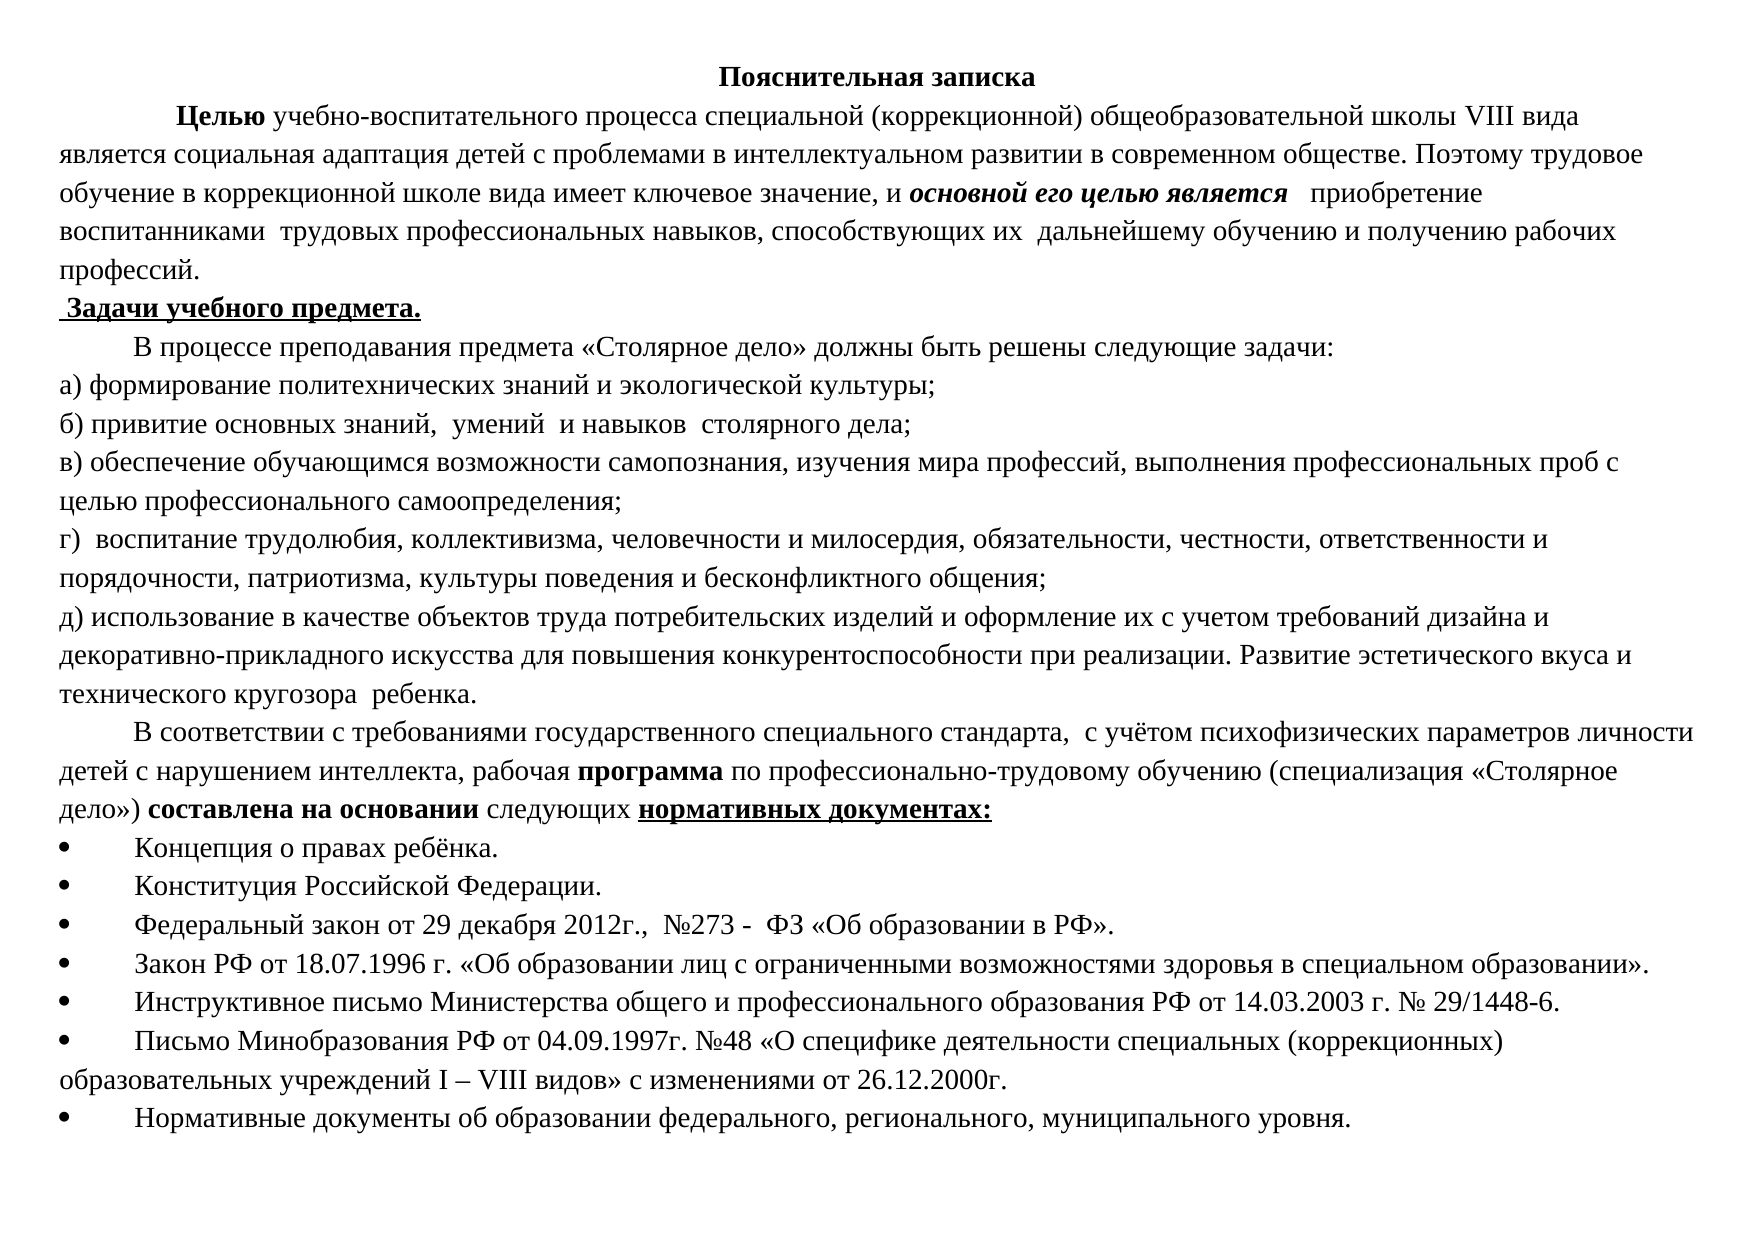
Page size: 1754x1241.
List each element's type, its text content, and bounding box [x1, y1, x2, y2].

text Пояснительная записка [59, 59, 1695, 93]
text а) формирование политехнических знаний и экологической культуры; [59, 367, 1695, 401]
list Письмо Минобразования РФ от 04.09.1997г. №48 «О специфике деятельности специальных (коррекционных) образовательных учреждений I – VIII видов» с изменениями от 26.12.2000г. [59, 1023, 1695, 1095]
text г) воспитание трудолюбия, коллективизма, человечности и милосердия, обязательности, честности, ответственности и порядочности, патриотизма, культуры поведения и бесконфликтного общения; [59, 522, 1695, 594]
text Задачи учебного предмета. [59, 290, 1695, 324]
list Конституция Российской Федерации. [59, 868, 1695, 902]
text В процессе преподавания предмета «Столярное дело» должны быть решены следующие задачи: [59, 329, 1695, 362]
list Нормативные документы об образовании федерального, регионального, муниципального уровня. [59, 1100, 1695, 1134]
text б) привитие основных знаний, умений и навыков столярного дела; [59, 406, 1695, 439]
text Целью учебно-воспитательного процесса специальной (коррекционной) общеобразовательной школы VIII вида является социальная адаптация детей с проблемами в интеллектуальном развитии в современном обществе. Поэтому трудовое обучение в коррекционной школе вида имеет ключевое значение, и основной его целью является приобретение воспитанниками трудовых профессиональных навыков, способствующих их дальнейшему обучению и получению рабочих профессий. [59, 98, 1695, 285]
text в) обеспечение обучающимся возможности самопознания, изучения мира профессий, выполнения профессиональных проб с целью профессионального самоопределения; [59, 444, 1695, 517]
text д) использование в качестве объектов труда потребительских изделий и оформление их с учетом требований дизайна и декоративно-прикладного искусства для повышения конкурентоспособности при реализации. Развитие эстетического вкуса и технического кругозора ребенка. [59, 599, 1695, 709]
list Концепция о правах ребёнка. [59, 830, 1695, 863]
list Федеральный закон от 29 декабря 2012г., №273 - ФЗ «Об образовании в РФ». [59, 907, 1695, 941]
text В соответствии с требованиями государственного специального стандарта, с учётом психофизических параметров личности детей с нарушением интеллекта, рабочая программа по профессионально-трудовому обучению (специализация «Столярное дело») составлена на основании следующих нормативных документах: [59, 714, 1695, 825]
list Инструктивное письмо Министерства общего и профессионального образования РФ от 14.03.2003 г. № 29/1448-6. [59, 984, 1695, 1018]
list Закон РФ от 18.07.1996 г. «Об образовании лиц с ограниченными возможностями здоровья в специальном образовании». [59, 946, 1695, 979]
